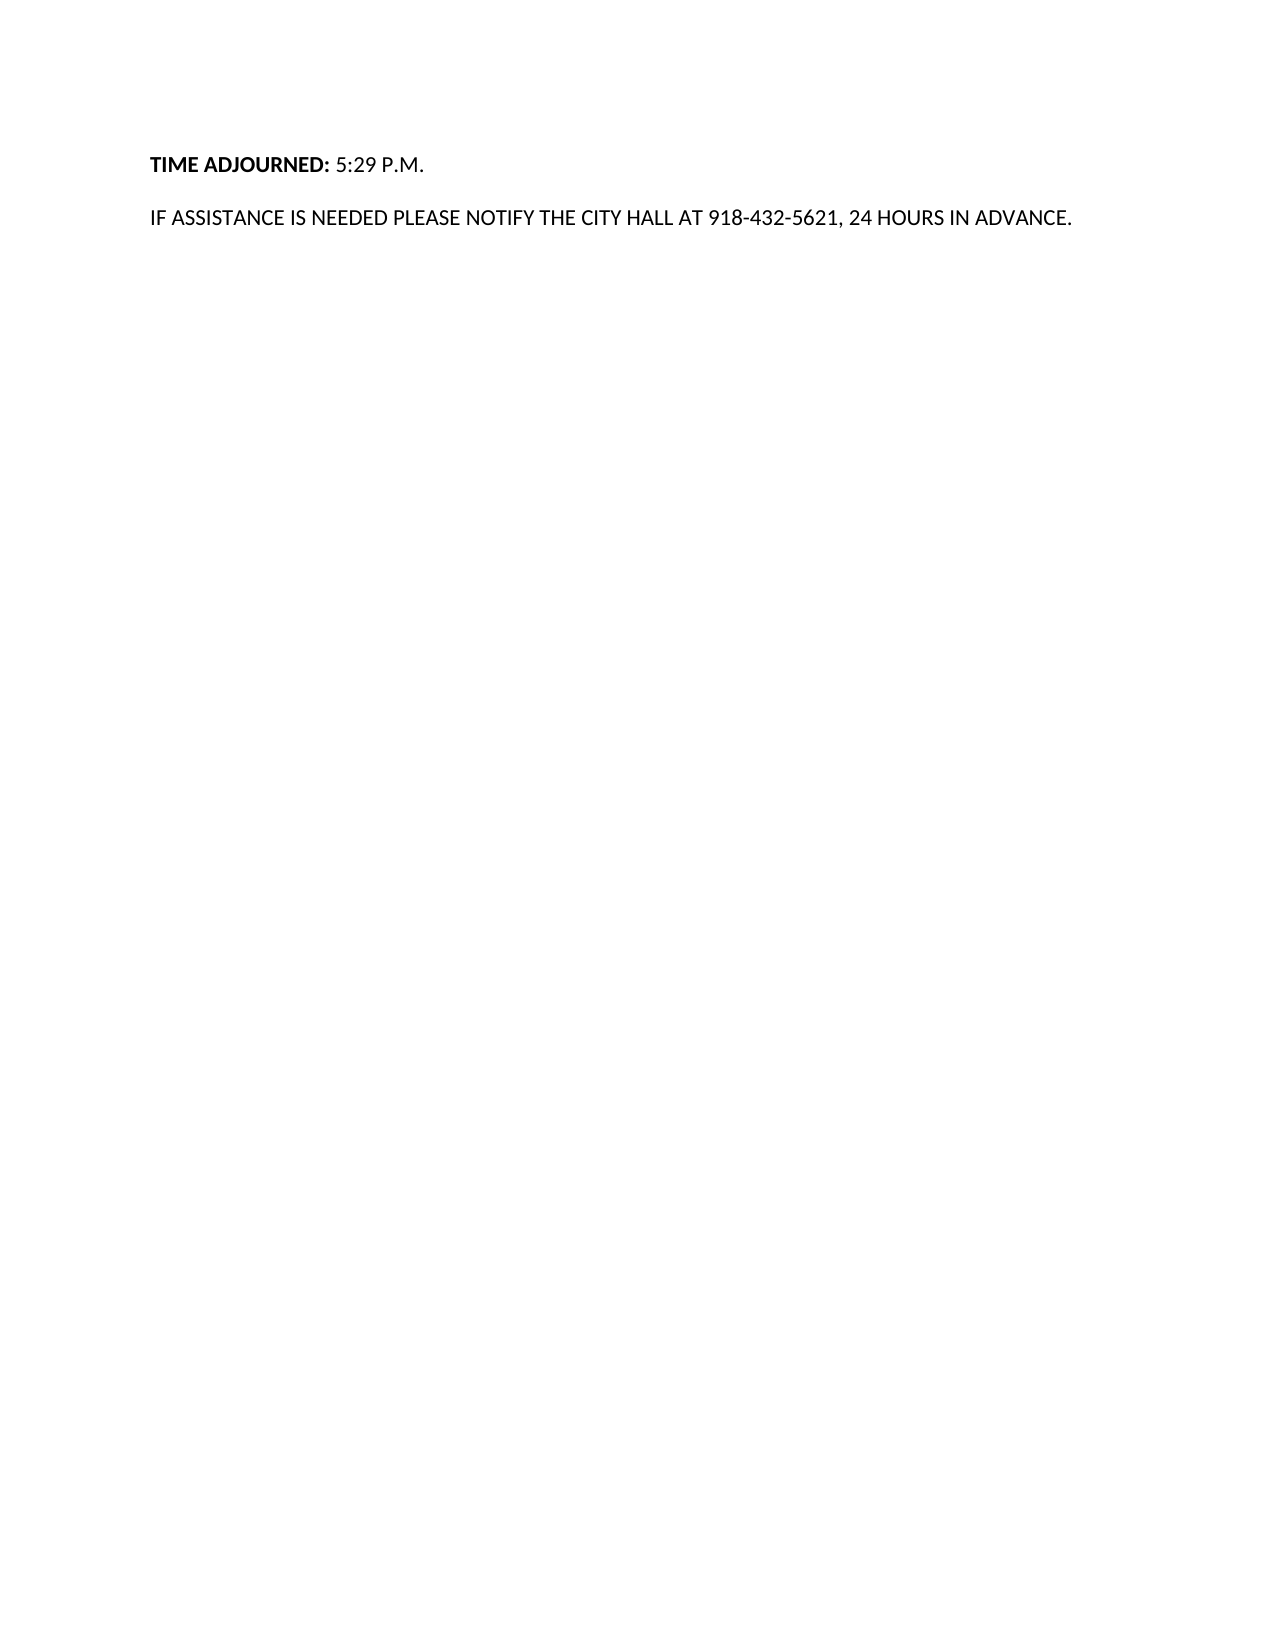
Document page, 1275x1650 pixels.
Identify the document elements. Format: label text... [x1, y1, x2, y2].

text IF ASSISTANCE IS NEEDED PLEASE NOTIFY THE CITY HALL AT 918-432-5621, 24 HOURS IN ADVANCE. [150, 203, 1125, 231]
text TIME ADJOURNED: 5:29 P.M. [150, 150, 1125, 178]
